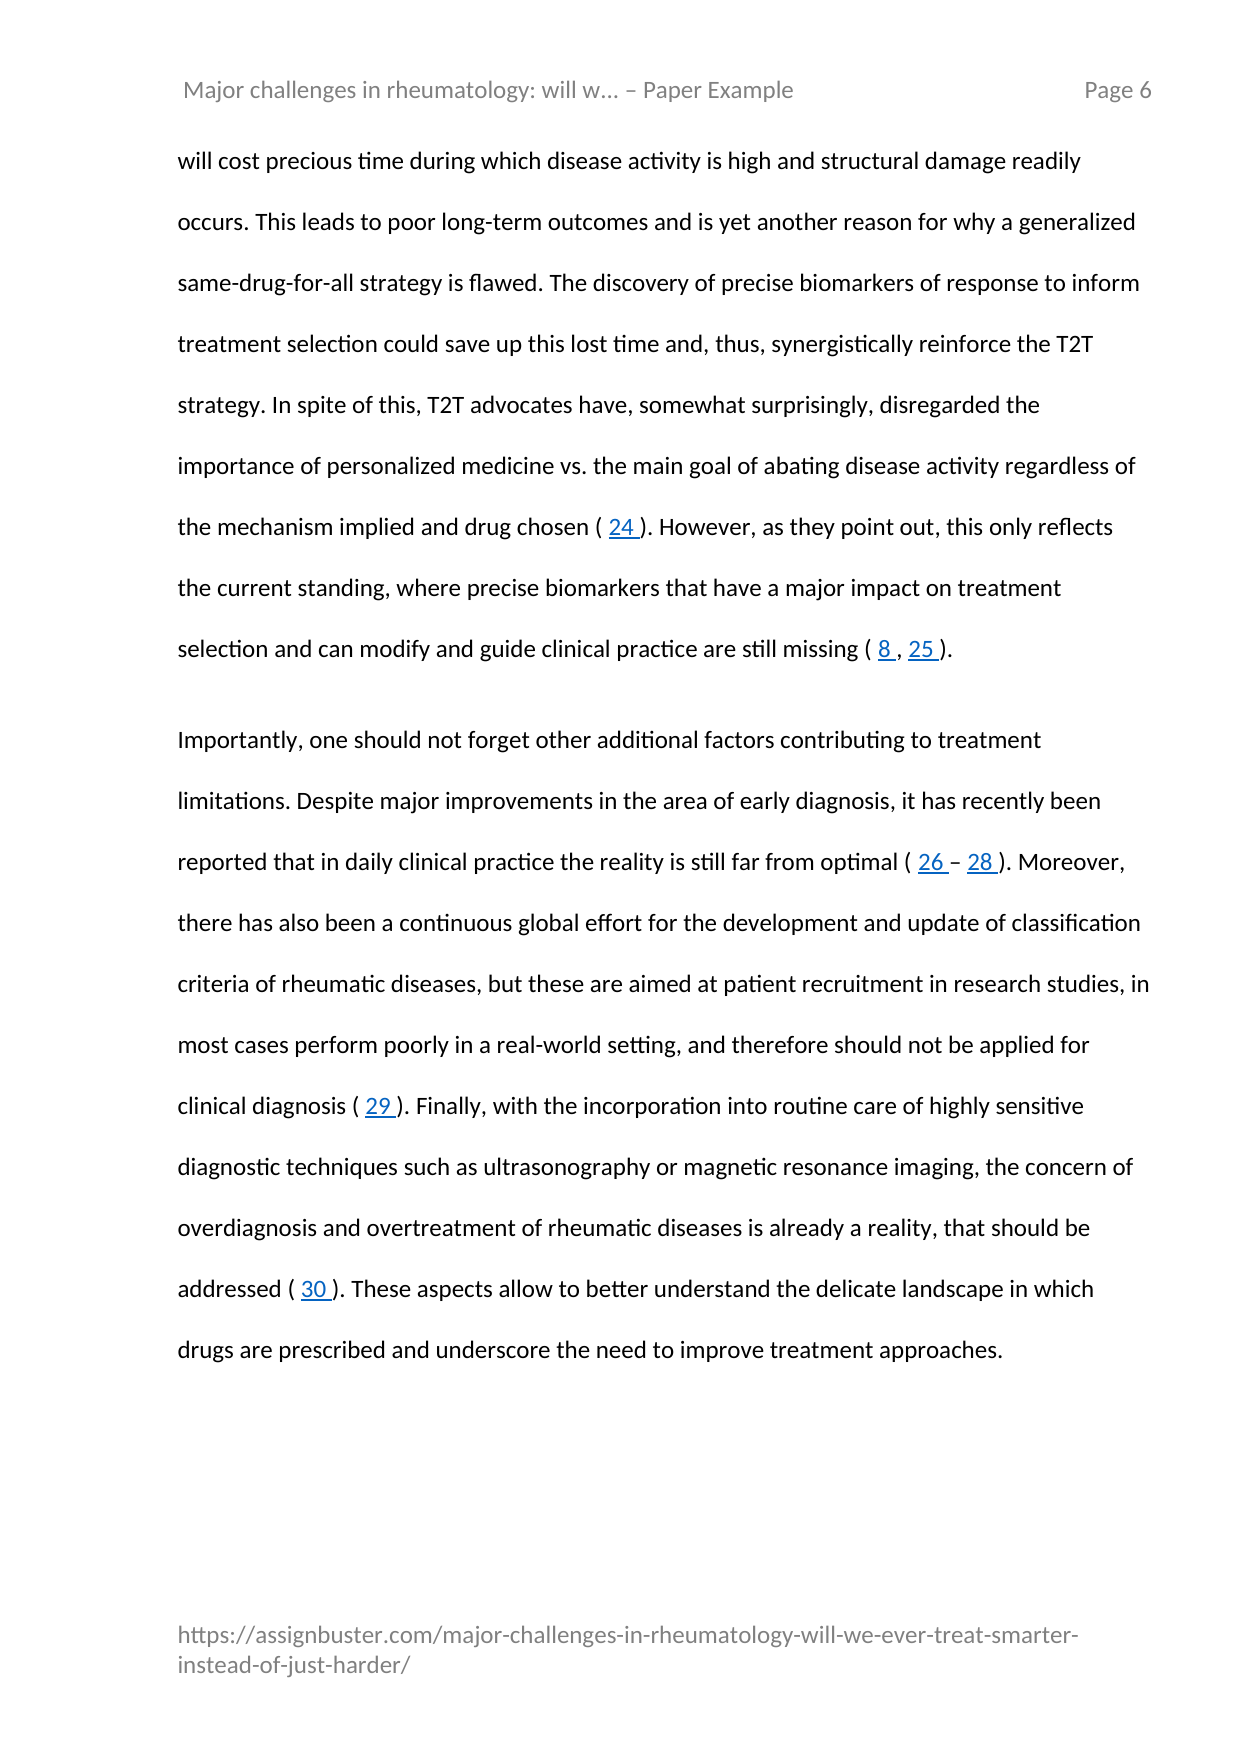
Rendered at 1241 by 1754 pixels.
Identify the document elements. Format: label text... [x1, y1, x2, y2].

text Importantly, one should not forget other additional factors contributing to treatment limitations. Despite major improvements in the area of early diagnosis, it has recently been reported that in daily clinical practice the reality is still far from optimal ( 26 – 28 ). Moreover, there has also been a continuous global effort for the development and update of classification criteria of rheumatic diseases, but these are aimed at patient recruitment in research studies, in most cases perform poorly in a real-world setting, and therefore should not be applied for clinical diagnosis ( 29 ). Finally, with the incorporation into routine care of highly sensitive diagnostic techniques such as ultrasonography or magnetic resonance imaging, the concern of overdiagnosis and overtreatment of rheumatic diseases is already a reality, that should be addressed ( 30 ). These aspects allow to better understand the delicate landscape in which drugs are prescribed and underscore the need to improve treatment approaches. [177, 724, 1152, 1365]
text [177, 145, 1152, 664]
